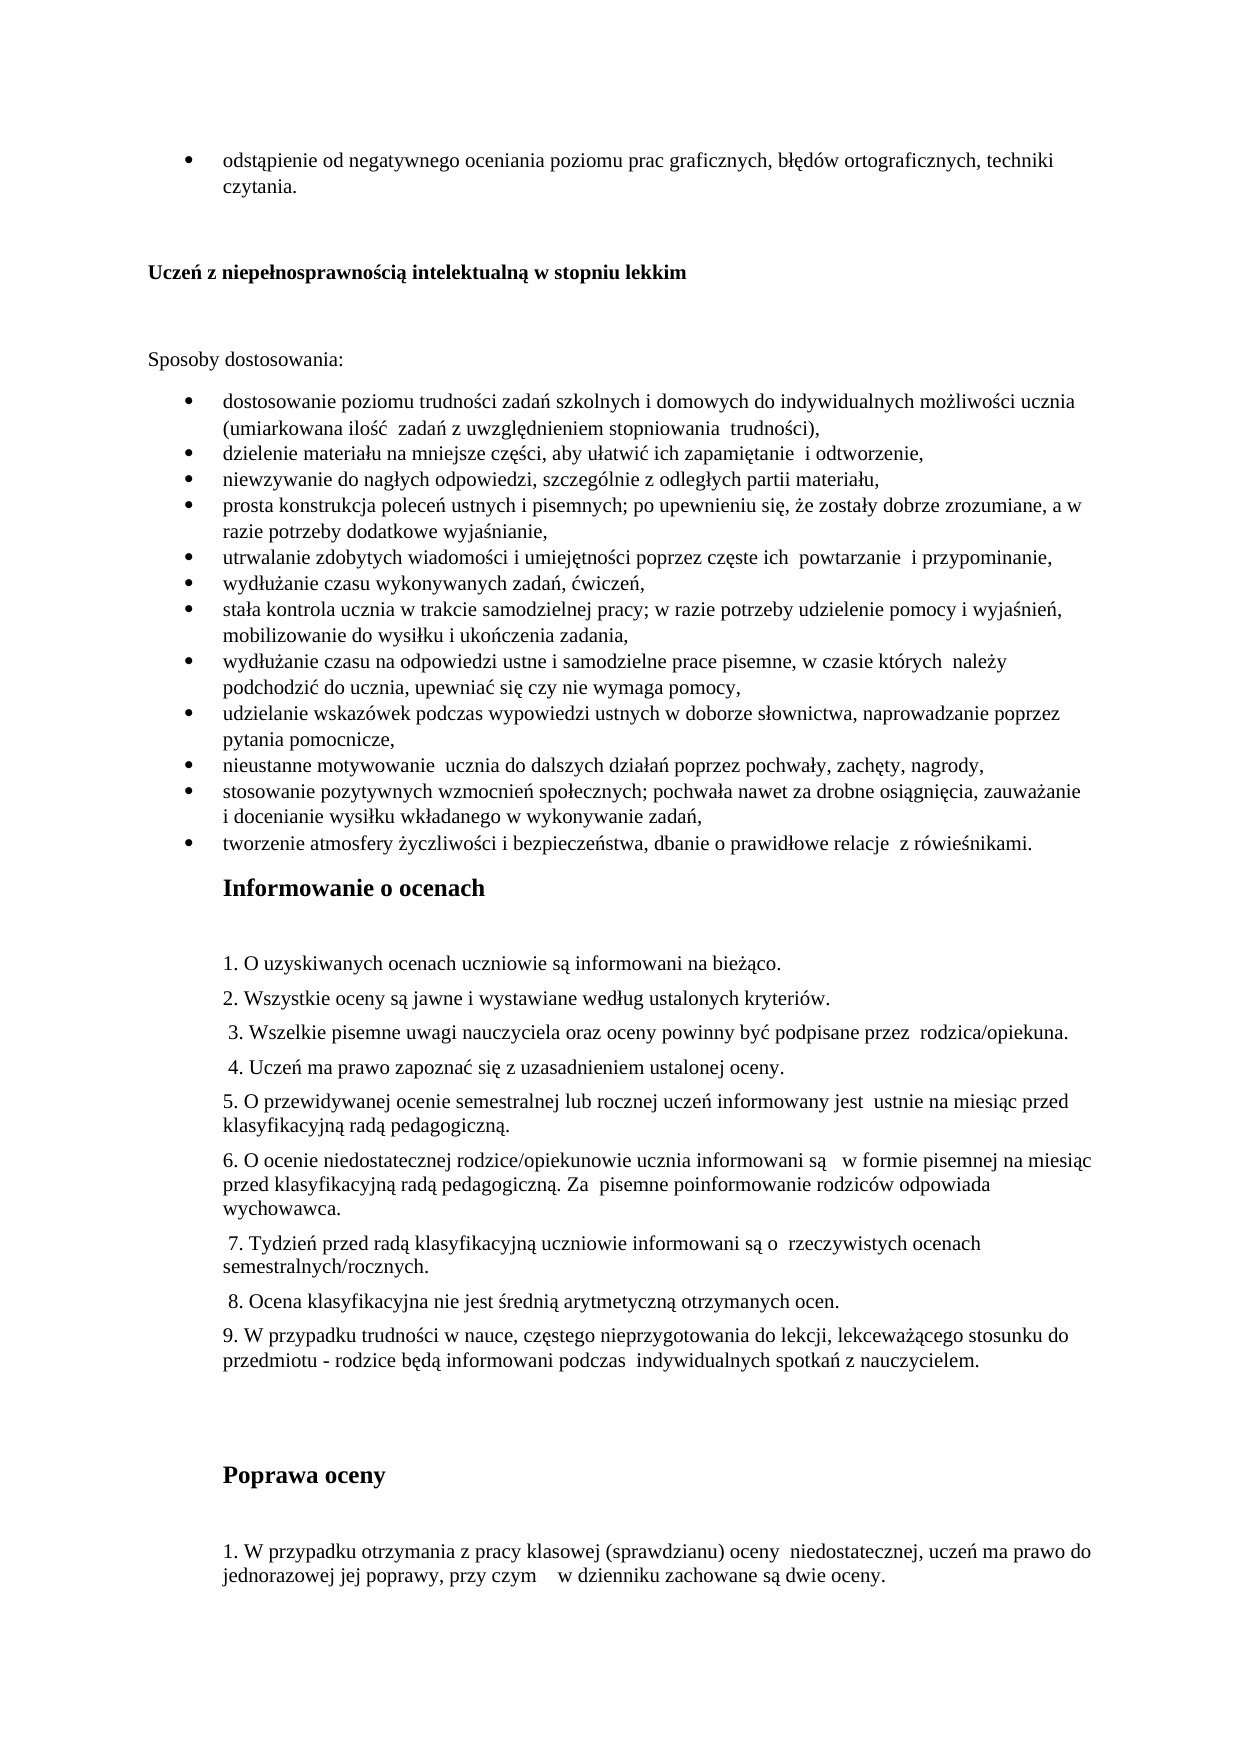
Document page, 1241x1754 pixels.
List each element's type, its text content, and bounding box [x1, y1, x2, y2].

text 5. O przewidywanej ocenie semestralnej lub rocznej uczeń informowany jest ustnie na miesiąc przed klasyfikacyjną radą pedagogiczną. [223, 1089, 1093, 1137]
text 6. O ocenie niedostatecznej rodzice/opiekunowie ucznia informowani są w formie pisemnej na miesiąc przed klasyfikacyjną radą pedagogiczną. Za pisemne poinformowanie rodziców odpowiada wychowawca. [223, 1148, 1093, 1220]
list niewzywanie do nagłych odpowiedzi, szczególnie z odległych partii materiału, [185, 467, 1093, 491]
text 4. Uczeń ma prawo zapoznać się z uzasadnieniem ustalonej oceny. [223, 1055, 1093, 1079]
list utrwalanie zdobytych wiadomości i umiejętności poprzez częste ich powtarzanie i przypominanie, [185, 545, 1093, 569]
list dostosowanie poziomu trudności zadań szkolnych i domowych do indywidualnych możliwości ucznia (umiarkowana ilość zadań z uwzględnieniem stopniowania trudności), [185, 389, 1093, 439]
text 1. O uzyskiwanych ocenach uczniowie są informowani na bieżąco. [223, 951, 1093, 975]
text 9. W przypadku trudności w nauce, częstego nieprzygotowania do lekcji, lekceważącego stosunku do przedmiotu - rodzice będą informowani podczas indywidualnych spotkań z nauczycielem. [223, 1323, 1093, 1372]
list stosowanie pozytywnych wzmocnień społecznych; pochwała nawet za drobne osiągnięcia, zauważanie i docenianie wysiłku wkładanego w wykonywanie zadań, [185, 778, 1093, 828]
list wydłużanie czasu na odpowiedzi ustne i samodzielne prace pisemne, w czasie których należy podchodzić do ucznia, upewniać się czy nie wymaga pomocy, [185, 649, 1093, 699]
list odstąpienie od negatywnego oceniania poziomu prac graficznych, błędów ortograficznych, techniki czytania. [185, 148, 1093, 198]
list tworzenie atmosfery życzliwości i bezpieczeństwa, dbanie o prawidłowe relacje z rówieśnikami. [185, 830, 1093, 854]
text 7. Tydzień przed radą klasyfikacyjną uczniowie informowani są o rzeczywistych ocenach semestralnych/rocznych. [223, 1230, 1093, 1278]
text Poprawa oceny [223, 1460, 1093, 1489]
list nieustanne motywowanie ucznia do dalszych działań poprzez pochwały, zachęty, nagrody, [185, 753, 1093, 777]
list stała kontrola ucznia w trakcie samodzielnej pracy; w razie potrzeby udzielenie pomocy i wyjaśnień, mobilizowanie do wysiłku i ukończenia zadania, [185, 597, 1093, 647]
text 3. Wszelkie pisemne uwagi nauczyciela oraz oceny powinny być podpisane przez rodzica/opiekuna. [223, 1020, 1093, 1044]
text Informowanie o ocenach [223, 873, 1093, 902]
list wydłużanie czasu wykonywanych zadań, ćwiczeń, [185, 571, 1093, 595]
list prosta konstrukcja poleceń ustnych i pisemnych; po upewnieniu się, że zostały dobrze zrozumiane, a w razie potrzeby dodatkowe wyjaśnianie, [185, 493, 1093, 543]
text Uczeń z niepełnosprawnością intelektualną w stopniu lekkim [148, 260, 1093, 284]
list udzielanie wskazówek podczas wypowiedzi ustnych w doborze słownictwa, naprowadzanie poprzez pytania pomocnicze, [185, 701, 1093, 751]
text 1. W przypadku otrzymania z pracy klasowej (sprawdzianu) oceny niedostatecznej, uczeń ma prawo do jednorazowej jej poprawy, przy czym w dzienniku zachowane są dwie oceny. [223, 1539, 1093, 1587]
text 8. Ocena klasyfikacyjna nie jest średnią arytmetyczną otrzymanych ocen. [223, 1289, 1093, 1313]
list dzielenie materiału na mniejsze części, aby ułatwić ich zapamiętanie i odtworzenie, [185, 441, 1093, 465]
text Sposoby dostosowania: [148, 347, 1093, 371]
text 2. Wszystkie oceny są jawne i wystawiane według ustalonych kryteriów. [223, 986, 1093, 1010]
